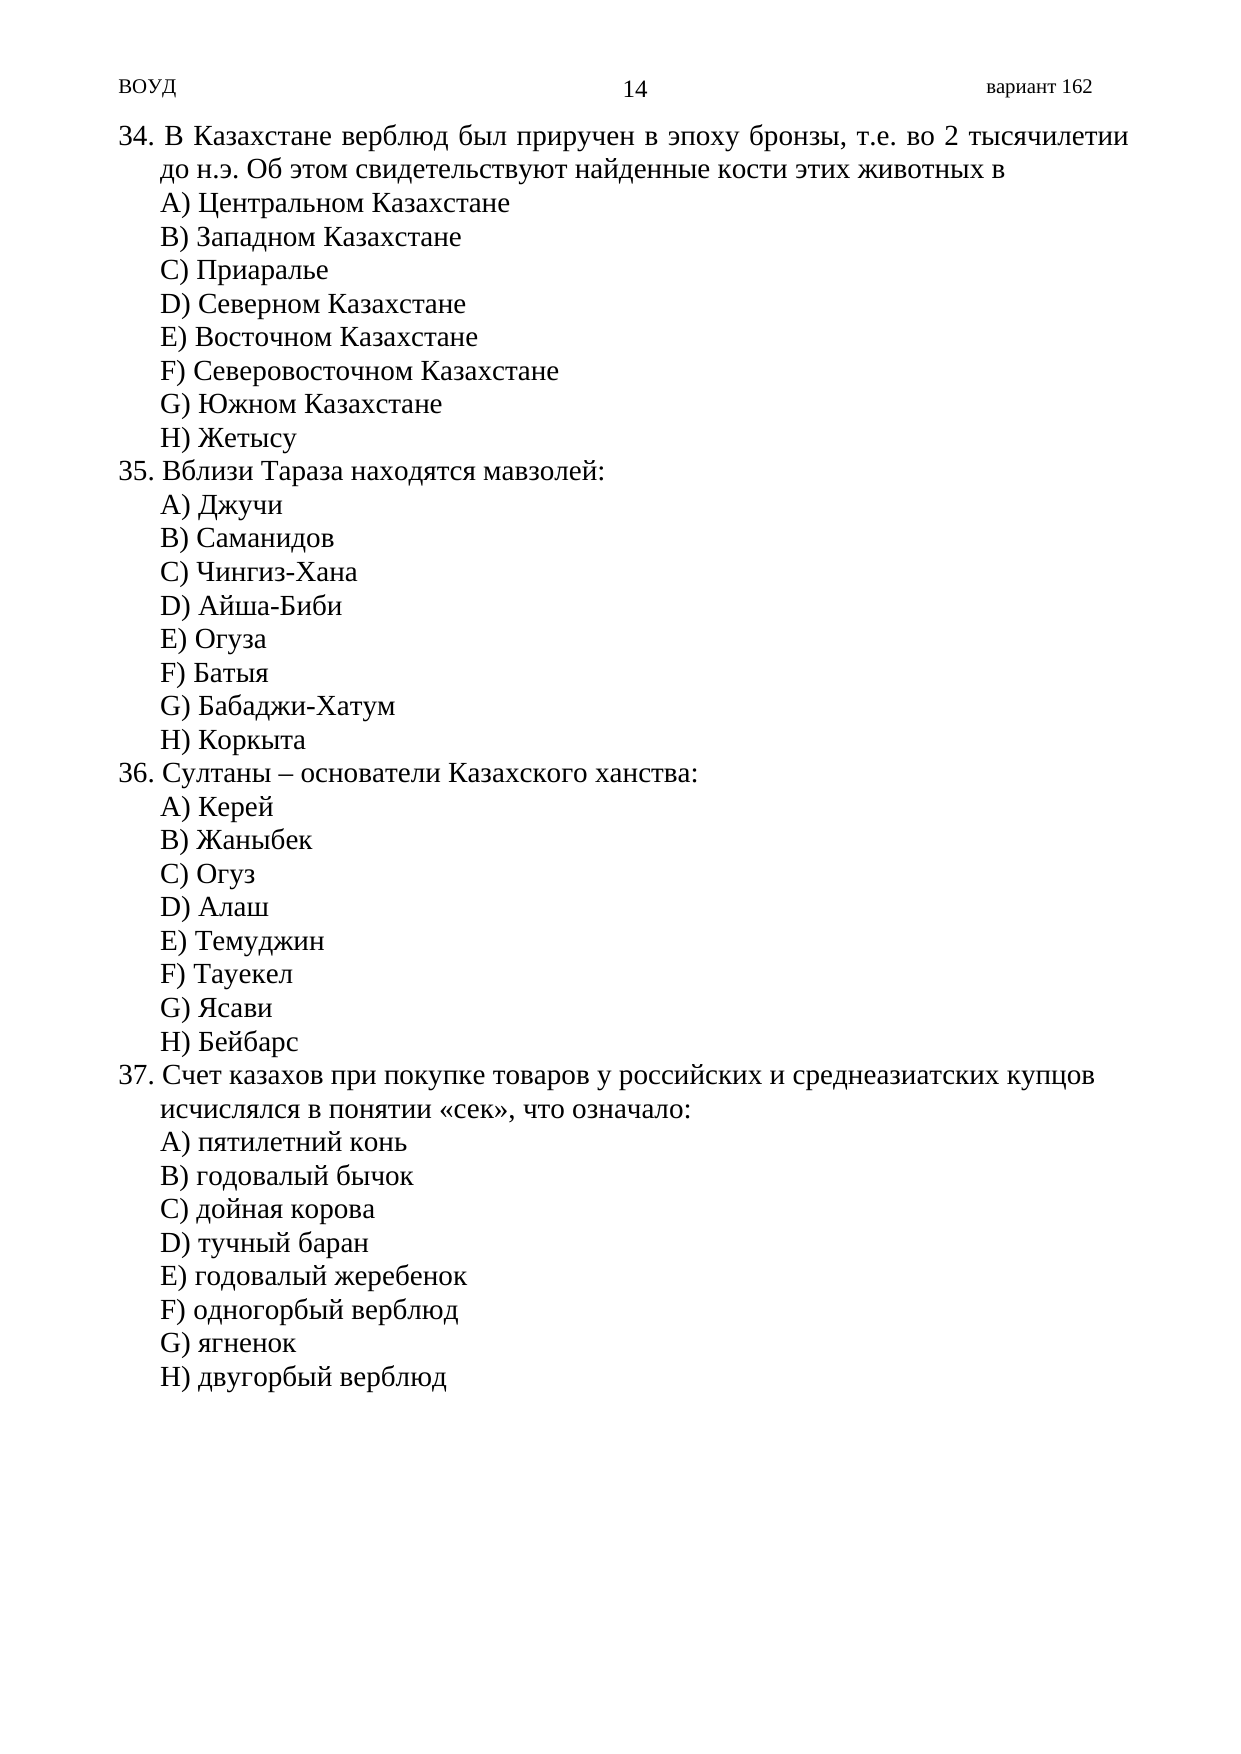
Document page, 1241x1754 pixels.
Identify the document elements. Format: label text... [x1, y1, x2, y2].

table_cell 34. В Казахстане верблюд был приручен в эпоху бронзы, т.е. во 2 тысячилетии до н.э. Об этом свидетельствуют найденные кости этих животных в A) Центральном Казахстане B) Западном Казахстане C) Приаралье D) Северном Казахстане E) Восточном Казахстане F) Северовосточном Казахстане G) Южном Казахстане H) Жетысу [107, 118, 1111, 453]
table_cell 35. Вблизи Тараза находятся мавзолей: A) Джучи B) Саманидов C) Чингиз-Хана D) Айша-Биби E) Огуза F) Батыя G) Бабаджи-Хатум H) Коркыта [107, 454, 1111, 755]
table_cell 37. Счет казахов при покупке товаров у российских и среднеазиатских купцов исчислялся в понятии «сек», что означало: A) пятилетний конь B) годовалый бычок C) дойная корова D) тучный баран E) годовалый жеребенок F) одногорбый верблюд G) ягненок H) двугорбый верблюд [107, 1057, 1111, 1393]
table_cell 36. Султаны – основатели Казахского ханства: A) Керей B) Жаныбек C) Огуз D) Алаш E) Темуджин F) Тауекел G) Ясави H) Бейбарс [107, 755, 1111, 1057]
